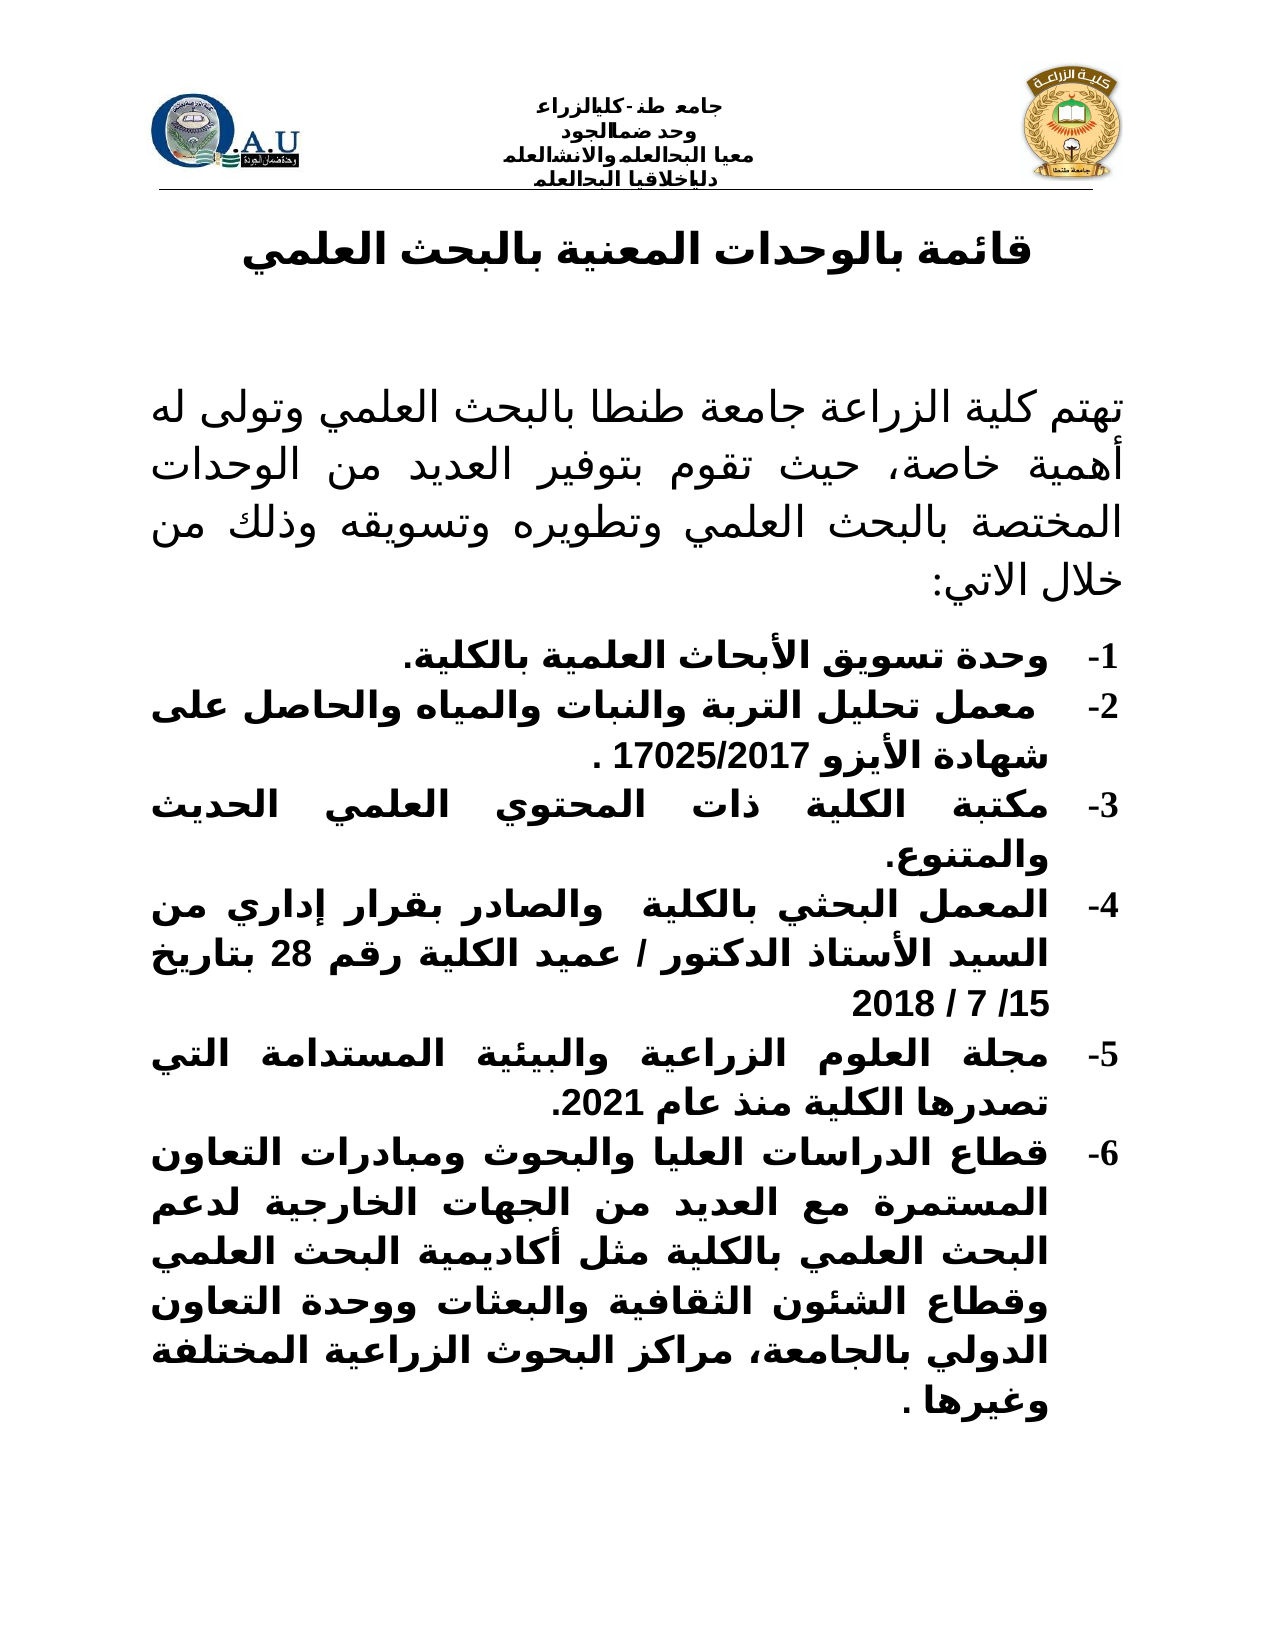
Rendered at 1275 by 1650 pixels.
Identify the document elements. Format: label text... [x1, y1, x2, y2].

list وحدة تسويق الأبحاث العلمية بالكلية. [150, 633, 1087, 677]
list قطاع الدراسات العليا والبحوث ومبادرات التعاون المستمرة مع العديد من الجهات الخارجية لدعم البحث العلمي بالكلية مثل أكاديمية البحث العلمي وقطاع الشئون الثقافية والبعثات ووحدة التعاون الدولي بالجامعة، مراكز البحوث الزراعية المختلفة وغيرها . [150, 1130, 1087, 1421]
picture [1019, 62, 1123, 181]
list مجلة العلوم الزراعية والبيئية المستدامة التي تصدرها الكلية منذ عام 2021. [150, 1031, 1087, 1124]
list مكتبة الكلية ذات المحتوي العلمي الحديث والمتنوع. [150, 782, 1087, 875]
picture [146, 70, 306, 180]
list معمل تحليل التربة والنبات والمياه والحاصل على شهادة الأيزو 17025/2017 . [150, 683, 1087, 776]
list المعمل البحثي بالكلية والصادر بقرار إداري من السيد الأستاذ الدكتور / عميد الكلية رقم 28 بتاريخ 15/ 7 / 2018 [150, 882, 1087, 1024]
text تهتم كلية الزراعة جامعة طنطا بالبحث العلمي وتولى له أهمية خاصة، حيث تقوم بتوفير العديد من الوحدات المختصة بالبحث العلمي وتطويره وتسويقه وذلك من خلال الاتي: [150, 381, 1125, 605]
text قائمة بالوحدات المعنية بالبحث العلمي [150, 224, 1125, 274]
